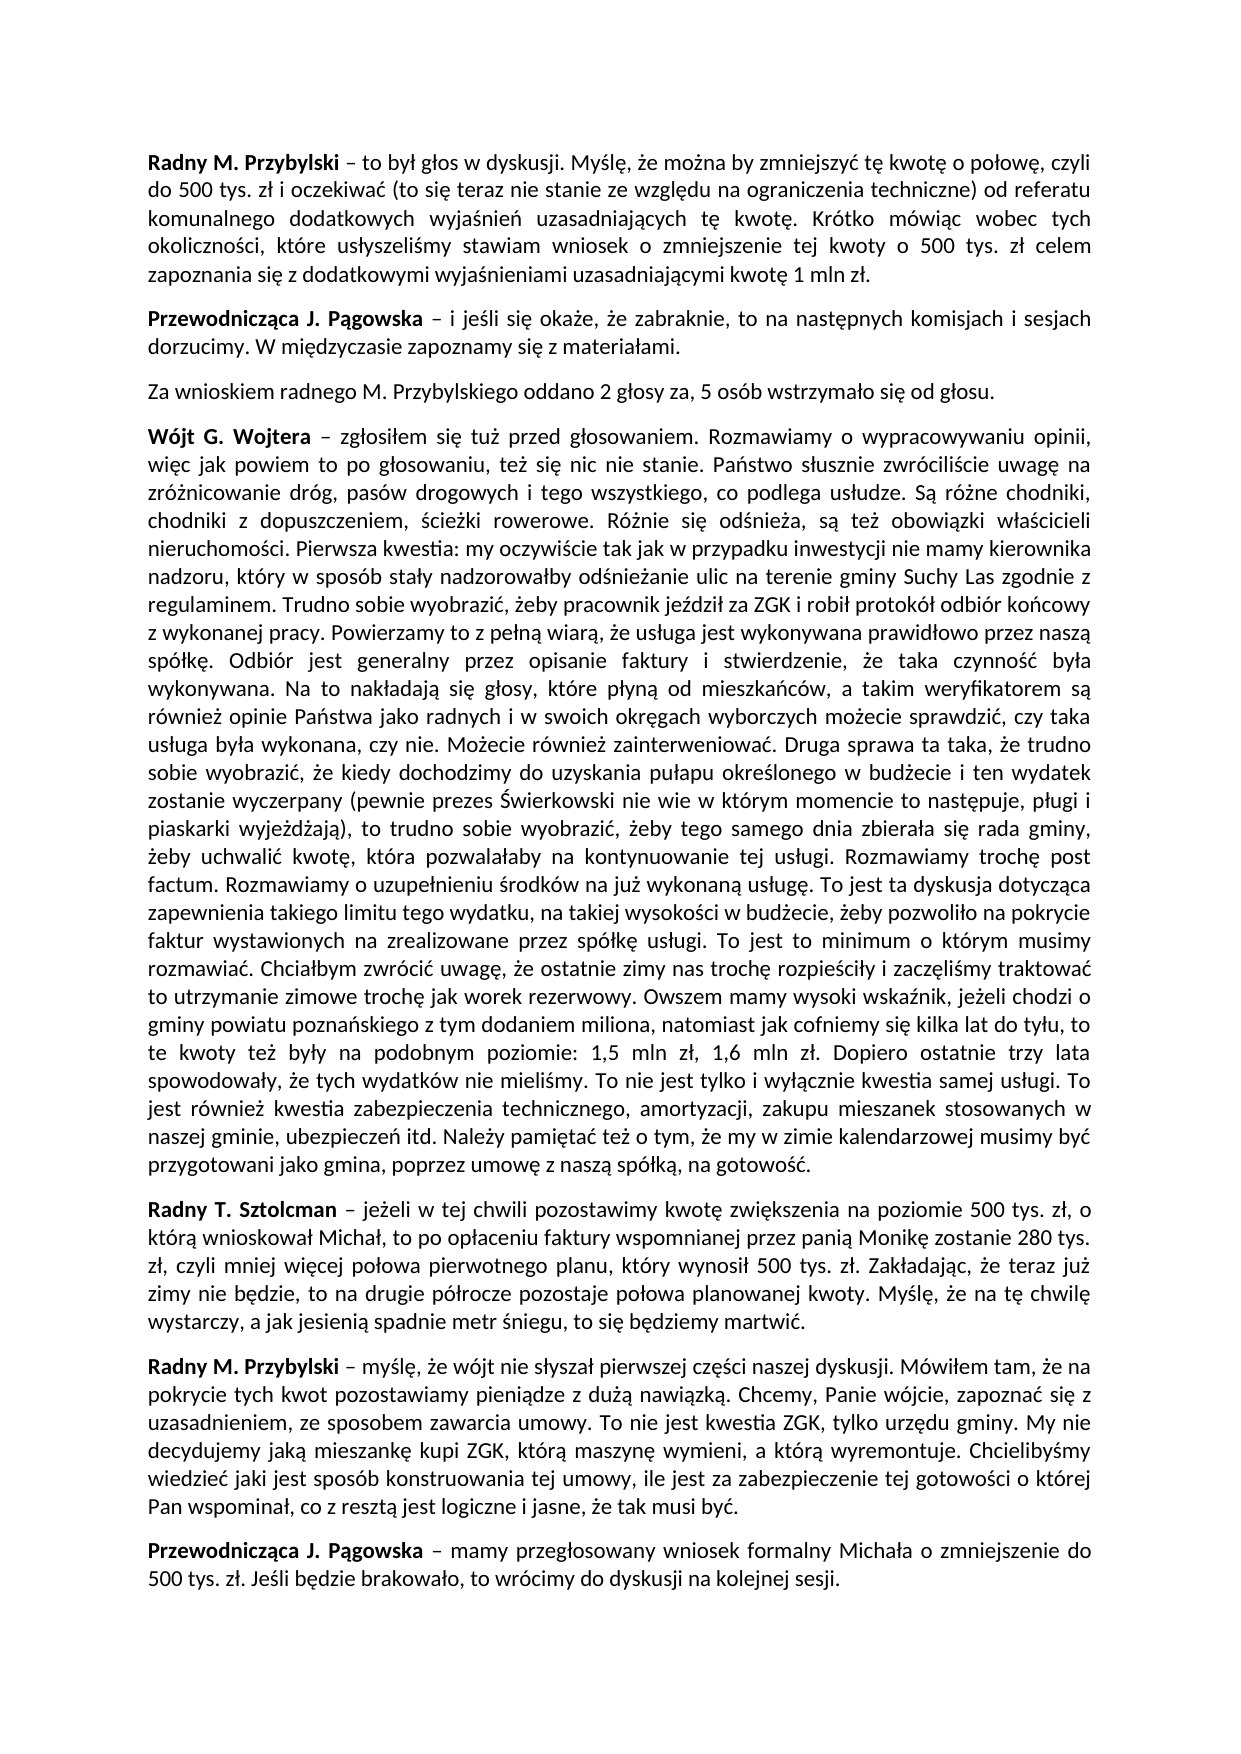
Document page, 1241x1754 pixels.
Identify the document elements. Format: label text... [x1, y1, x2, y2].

text Radny M. Przybylski – to był głos w dyskusji. Myślę, że można by zmniejszyć tę kwotę o połowę, czyli do 500 tys. zł i oczekiwać (to się teraz nie stanie ze względu na ograniczenia techniczne) od referatu komunalnego dodatkowych wyjaśnień uzasadniających tę kwotę. Krótko mówiąc wobec tych okoliczności, które usłyszeliśmy stawiam wniosek o zmniejszenie tej kwoty o 500 tys. zł celem zapoznania się z dodatkowymi wyjaśnieniami uzasadniającymi kwotę 1 mln zł. [148, 148, 1093, 288]
text Radny M. Przybylski – myślę, że wójt nie słyszał pierwszej części naszej dyskusji. Mówiłem tam, że na pokrycie tych kwot pozostawiamy pieniądze z dużą nawiązką. Chcemy, Panie wójcie, zapoznać się z uzasadnieniem, ze sposobem zawarcia umowy. To nie jest kwestia ZGK, tylko urzędu gminy. My nie decydujemy jaką mieszankę kupi ZGK, którą maszynę wymieni, a którą wyremontuje. Chcielibyśmy wiedzieć jaki jest sposób konstruowania tej umowy, ile jest za zabezpieczenie tej gotowości o której Pan wspominał, co z resztą jest logiczne i jasne, że tak musi być. [148, 1352, 1093, 1520]
text Za wnioskiem radnego M. Przybylskiego oddano 2 głosy za, 5 osób wstrzymało się od głosu. [148, 377, 1093, 405]
text Radny T. Sztolcman – jeżeli w tej chwili pozostawimy kwotę zwiększenia na poziomie 500 tys. zł, o którą wnioskował Michał, to po opłaceniu faktury wspomnianej przez panią Monikę zostanie 280 tys. zł, czyli mniej więcej połowa pierwotnego planu, który wynosił 500 tys. zł. Zakładając, że teraz już zimy nie będzie, to na drugie półrocze pozostaje połowa planowanej kwoty. Myślę, że na tę chwilę wystarczy, a jak jesienią spadnie metr śniegu, to się będziemy martwić. [148, 1195, 1093, 1335]
text Wójt G. Wojtera – zgłosiłem się tuż przed głosowaniem. Rozmawiamy o wypracowywaniu opinii, więc jak powiem to po głosowaniu, też się nic nie stanie. Państwo słusznie zwróciliście uwagę na zróżnicowanie dróg, pasów drogowych i tego wszystkiego, co podlega usłudze. Są różne chodniki, chodniki z dopuszczeniem, ścieżki rowerowe. Różnie się odśnieża, są też obowiązki właścicieli nieruchomości. Pierwsza kwestia: my oczywiście tak jak w przypadku inwestycji nie mamy kierownika nadzoru, który w sposób stały nadzorowałby odśnieżanie ulic na terenie gminy Suchy Las zgodnie z regulaminem. Trudno sobie wyobrazić, żeby pracownik jeździł za ZGK i robił protokół odbiór końcowy z wykonanej pracy. Powierzamy to z pełną wiarą, że usługa jest wykonywana prawidłowo przez naszą spółkę. Odbiór jest generalny przez opisanie faktury i stwierdzenie, że taka czynność była wykonywana. Na to nakładają się głosy, które płyną od mieszkańców, a takim weryfikatorem są również opinie Państwa jako radnych i w swoich okręgach wyborczych możecie sprawdzić, czy taka usługa była wykonana, czy nie. Możecie również zainterweniować. Druga sprawa ta taka, że trudno sobie wyobrazić, że kiedy dochodzimy do uzyskania pułapu określonego w budżecie i ten wydatek zostanie wyczerpany (pewnie prezes Świerkowski nie wie w którym momencie to następuje, pługi i piaskarki wyjeżdżają), to trudno sobie wyobrazić, żeby tego samego dnia zbierała się rada gminy, żeby uchwalić kwotę, która pozwalałaby na kontynuowanie tej usługi. Rozmawiamy trochę post factum. Rozmawiamy o uzupełnieniu środków na już wykonaną usługę. To jest ta dyskusja dotycząca zapewnienia takiego limitu tego wydatku, na takiej wysokości w budżecie, żeby pozwoliło na pokrycie faktur wystawionych na zrealizowane przez spółkę usługi. To jest to minimum o którym musimy rozmawiać. Chciałbym zwrócić uwagę, że ostatnie zimy nas trochę rozpieściły i zaczęliśmy traktować to utrzymanie zimowe trochę jak worek rezerwowy. Owszem mamy wysoki wskaźnik, jeżeli chodzi o gminy powiatu poznańskiego z tym dodaniem miliona, natomiast jak cofniemy się kilka lat do tyłu, to te kwoty też były na podobnym poziomie: 1,5 mln zł, 1,6 mln zł. Dopiero ostatnie trzy lata spowodowały, że tych wydatków nie mieliśmy. To nie jest tylko i wyłącznie kwestia samej usługi. To jest również kwestia zabezpieczenia technicznego, amortyzacji, zakupu mieszanek stosowanych w naszej gminie, ubezpieczeń itd. Należy pamiętać też o tym, że my w zimie kalendarzowej musimy być przygotowani jako gmina, poprzez umowę z naszą spółką, na gotowość. [148, 422, 1093, 1178]
text Przewodnicząca J. Pągowska – i jeśli się okaże, że zabraknie, to na następnych komisjach i sesjach dorzucimy. W międzyczasie zapoznamy się z materiałami. [148, 304, 1093, 360]
text Przewodnicząca J. Pągowska – mamy przegłosowany wniosek formalny Michała o zmniejszenie do 500 tys. zł. Jeśli będzie brakowało, to wrócimy do dyskusji na kolejnej sesji. [148, 1537, 1093, 1593]
